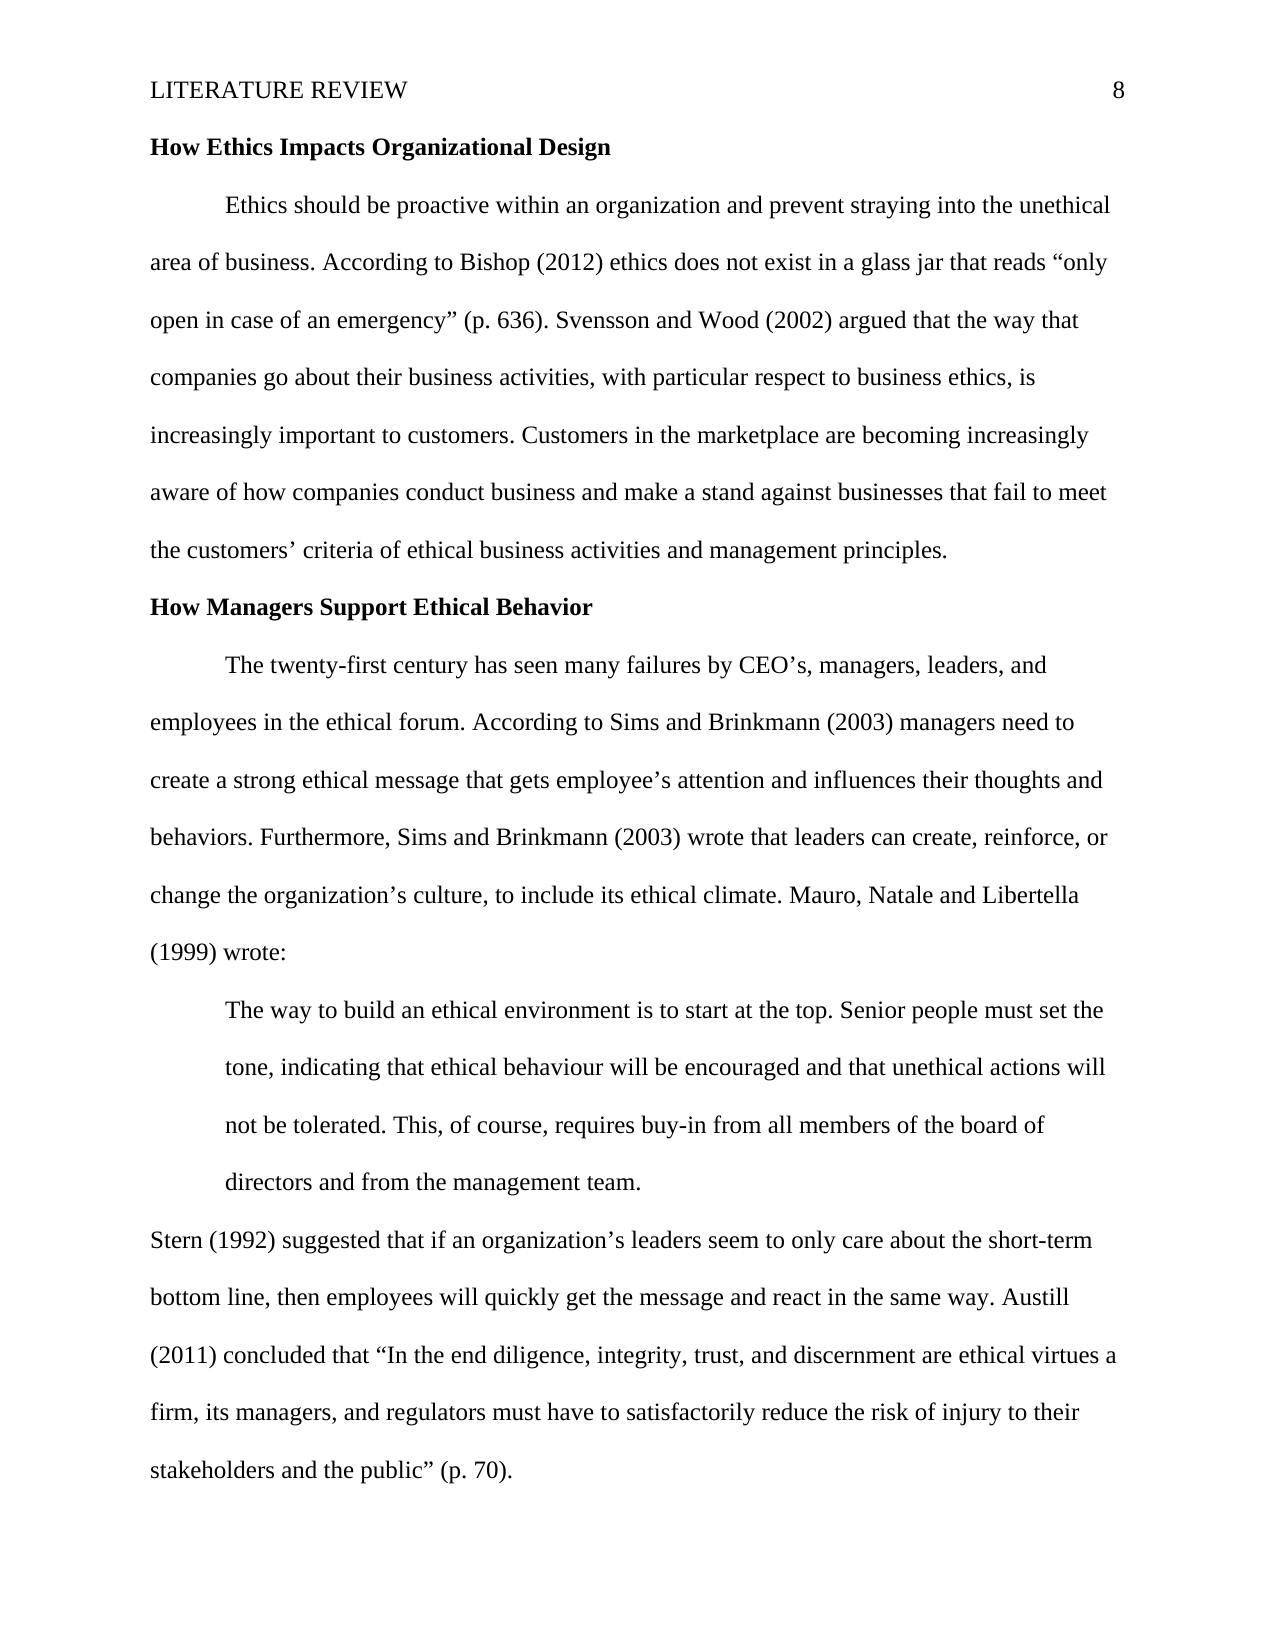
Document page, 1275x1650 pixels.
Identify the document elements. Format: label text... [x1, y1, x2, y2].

text The twenty-first century has seen many failures by CEO’s, managers, leaders, and employees in the ethical forum. According to Sims and Brinkmann (2003) managers need to create a strong ethical message that gets employee’s attention and influences their thoughts and behaviors. Furthermore, Sims and Brinkmann (2003) wrote that leaders can create, reinforce, or change the organization’s culture, to include its ethical climate. Mauro, Natale and Libertella (1999) wrote: [150, 650, 1125, 966]
text Ethics should be proactive within an organization and prevent straying into the unethical area of business. According to Bishop (2012) ethics does not exist in a glass jar that reads “only open in case of an emergency” (p. 636). Svensson and Wood (2002) argued that the way that companies go about their business activities, with particular respect to business ethics, is increasingly important to customers. Customers in the marketplace are becoming increasingly aware of how companies conduct business and make a stand against businesses that fail to meet the customers’ criteria of ethical business activities and management principles. [150, 190, 1125, 564]
text The way to build an ethical environment is to start at the top. Senior people must set the tone, indicating that ethical behaviour will be encouraged and that unethical actions will not be tolerated. This, of course, requires buy-in from all members of the board of directors and from the management team. [225, 995, 1125, 1196]
text Stern (1992) suggested that if an organization’s leaders seem to only care about the short-term bottom line, then employees will quickly get the message and react in the same way. Austill (2011) concluded that “In the end diligence, integrity, trust, and discernment are ethical virtues a firm, its managers, and regulators must have to satisfactorily reduce the risk of injury to their stakeholders and the public” (p. 70). [150, 1225, 1125, 1484]
text How Ethics Impacts Organizational Design [150, 132, 1125, 161]
text How Managers Support Ethical Behavior [150, 592, 1125, 621]
